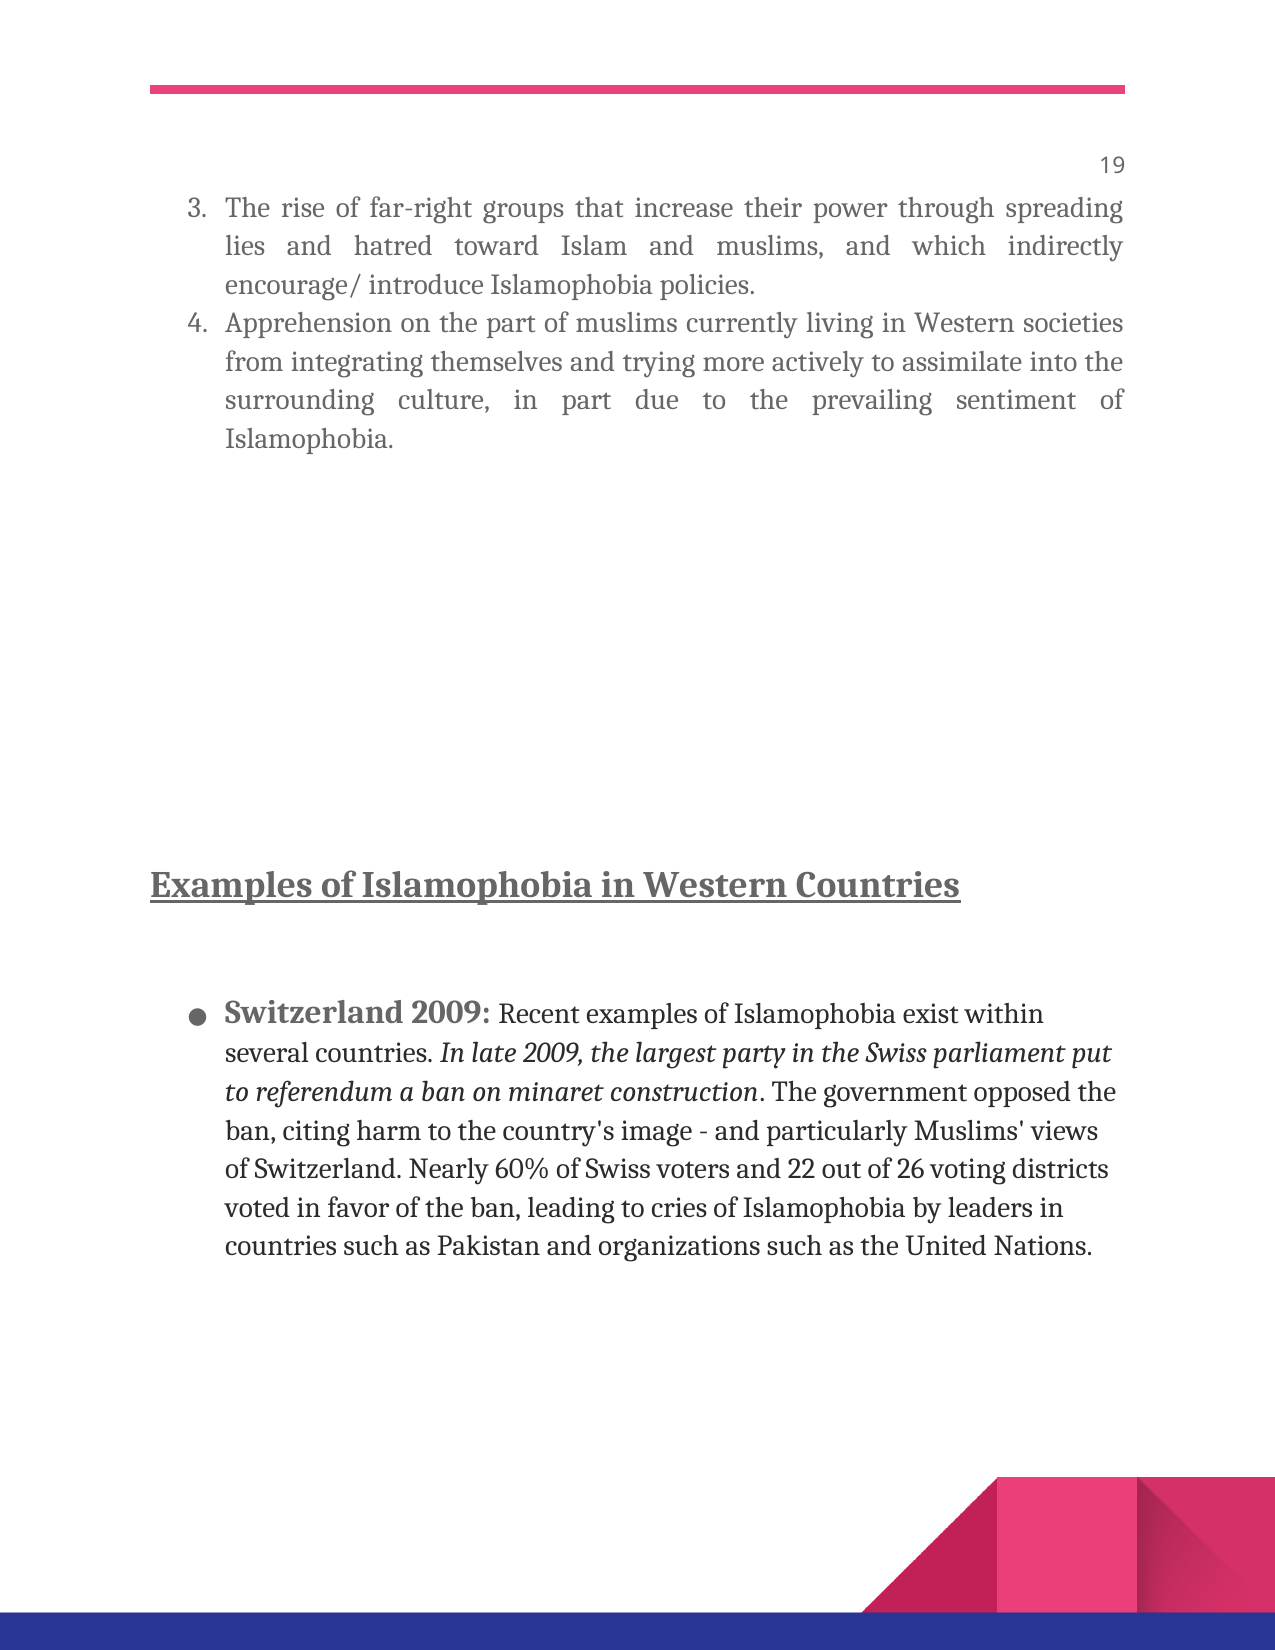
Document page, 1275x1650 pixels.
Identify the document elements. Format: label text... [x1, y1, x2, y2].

picture [0, 1475, 1275, 1650]
list The rise of far-right groups that increase their power through spreading lies and hatred toward Islam and muslims, and which indirectly encourage/ introduce Islamophobia policies. [187, 191, 1125, 301]
text Examples of Islamophobia in Western Countries [150, 864, 1125, 907]
picture [150, 85, 1125, 94]
list Apprehension on the part of muslims currently living in Western societies from integrating themselves and trying more actively to assimilate into the surrounding culture, in part due to the prevailing sentiment of Islamophobia. [187, 327, 1125, 456]
list Switzerland 2009: Recent examples of Islamophobia exist within several countries. In late 2009, the largest party in the Swiss parliament put to referendum a ban on minaret construction. The government opposed the ban, citing harm to the country's image - and particularly Muslims' views of Switzerland. Nearly 60% of Swiss voters and 22 out of 26 voting districts voted in favor of the ban, leading to cries of Islamophobia by leaders in countries such as Pakistan and organizations such as the United Nations. [187, 993, 1125, 1263]
